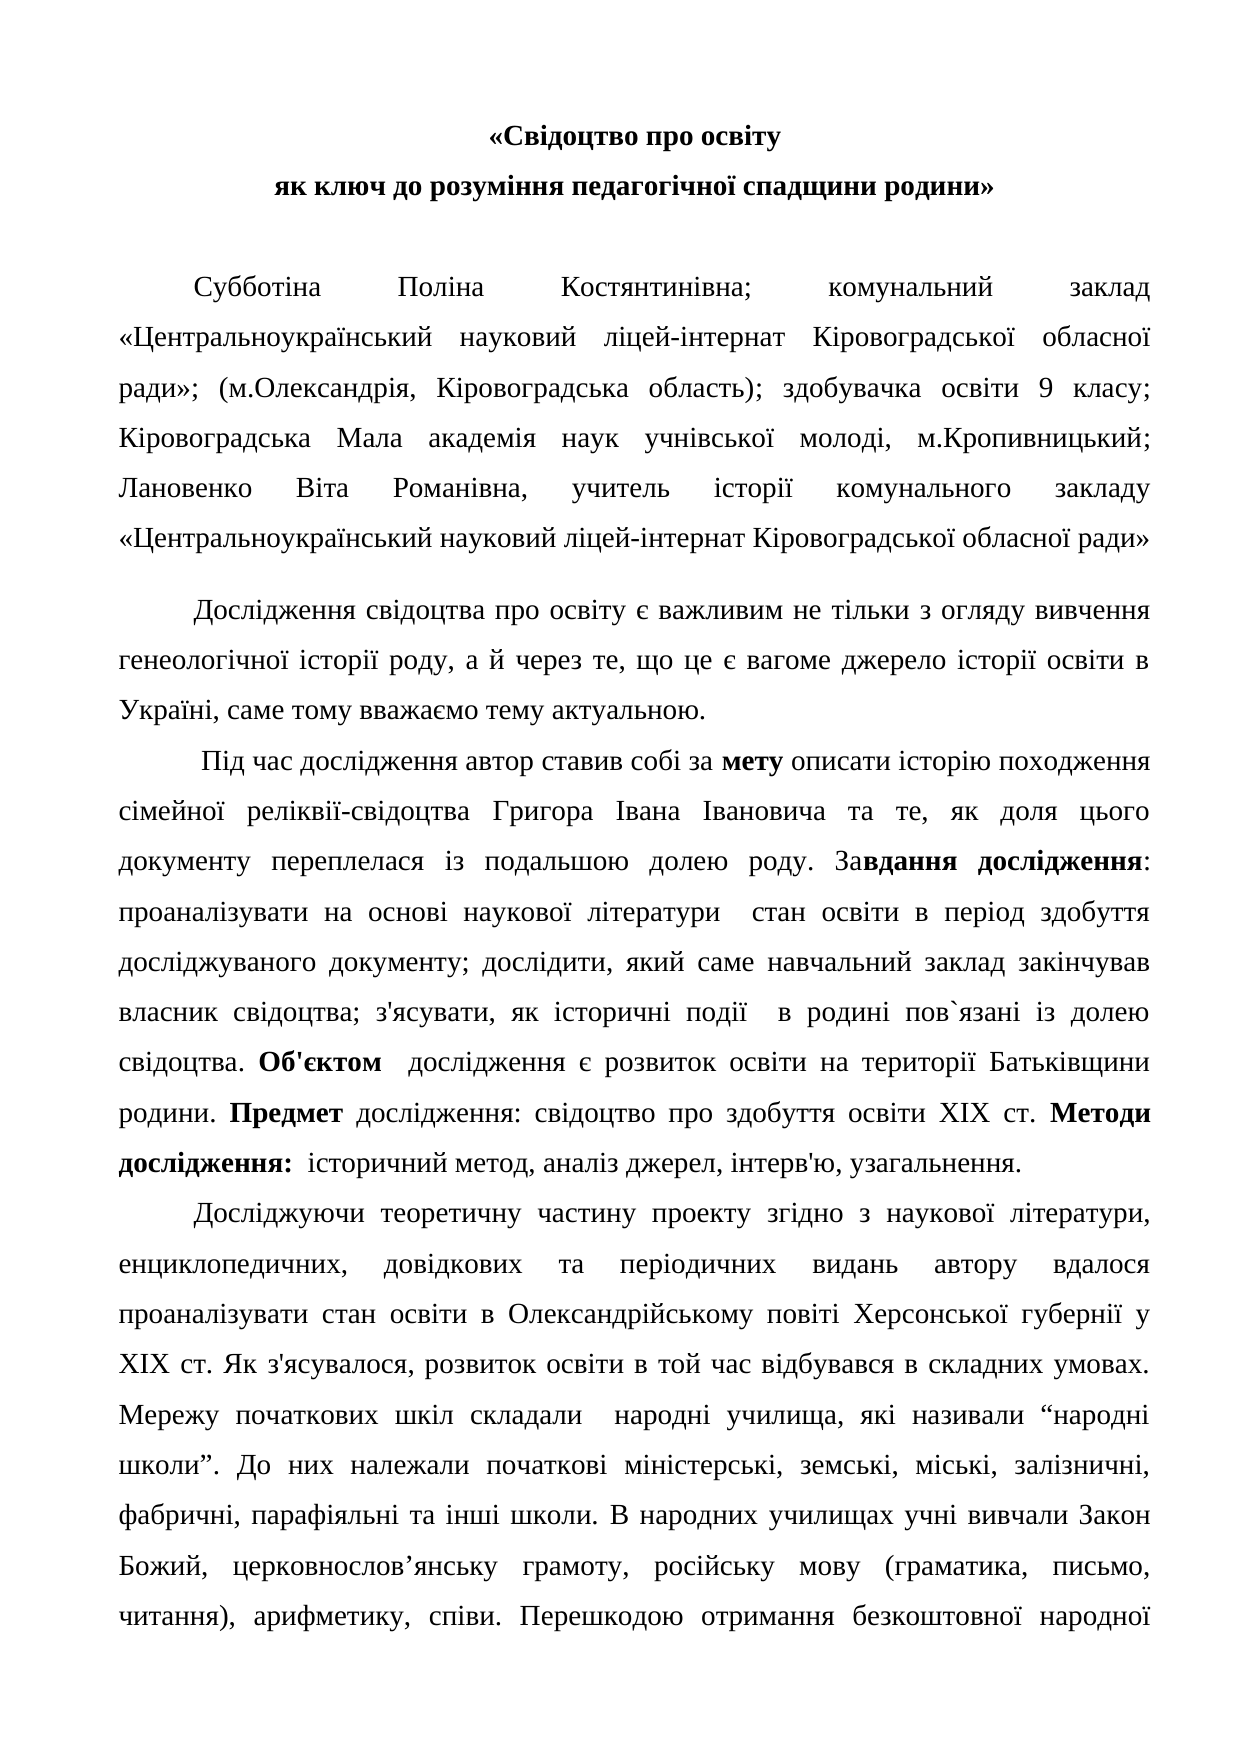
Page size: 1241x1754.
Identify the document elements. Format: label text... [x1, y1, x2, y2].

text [118, 1196, 1151, 1632]
text Під час дослідження автор ставив собі за мету описати історію походження сімейної реліквії-свідоцтва Григора Івана Івановича та те, як доля цього документу переплелася із подальшою долею роду. Завдання дослідження: проаналізувати на основі наукової літератури стан освіти в період здобуття досліджуваного документу; дослідити, який саме навчальний заклад закінчував власник свідоцтва; з'ясувати, як історичні події в родині пов`язані із долею свідоцтва. Об'єктом дослідження є розвиток освіти на території Батьківщини родини. Предмет дослідження: свідоцтво про здобуття освіти ХІХ ст. Методи дослідження: історичний метод, аналіз джерел, інтерв'ю, узагальнення. [118, 743, 1151, 1179]
text Субботіна Поліна Костянтинівна; комунальний заклад «Центральноукраїнський науковий ліцей-інтернат Кіровоградської обласної ради»; (м.Олександрія, Кіровоградська область); здобувачка освіти 9 класу; Кіровоградська Мала академія наук учнівської молоді, м.Кропивницький; Лановенко Віта Романівна, учитель історії комунального закладу «Центральноукраїнський науковий ліцей-інтернат Кіровоградської обласної ради» [118, 269, 1151, 554]
text Дослідження свідоцтва про освіту є важливим не тільки з огляду вивчення генеологічної історії роду, а й через те, що це є вагоме джерело історії освіти в Україні, саме тому вважаємо тему актуальною. [118, 592, 1151, 726]
text як ключ до розуміння педагогічної спадщини родини» [118, 168, 1151, 202]
text «Свідоцтво про освіту [118, 118, 1151, 152]
